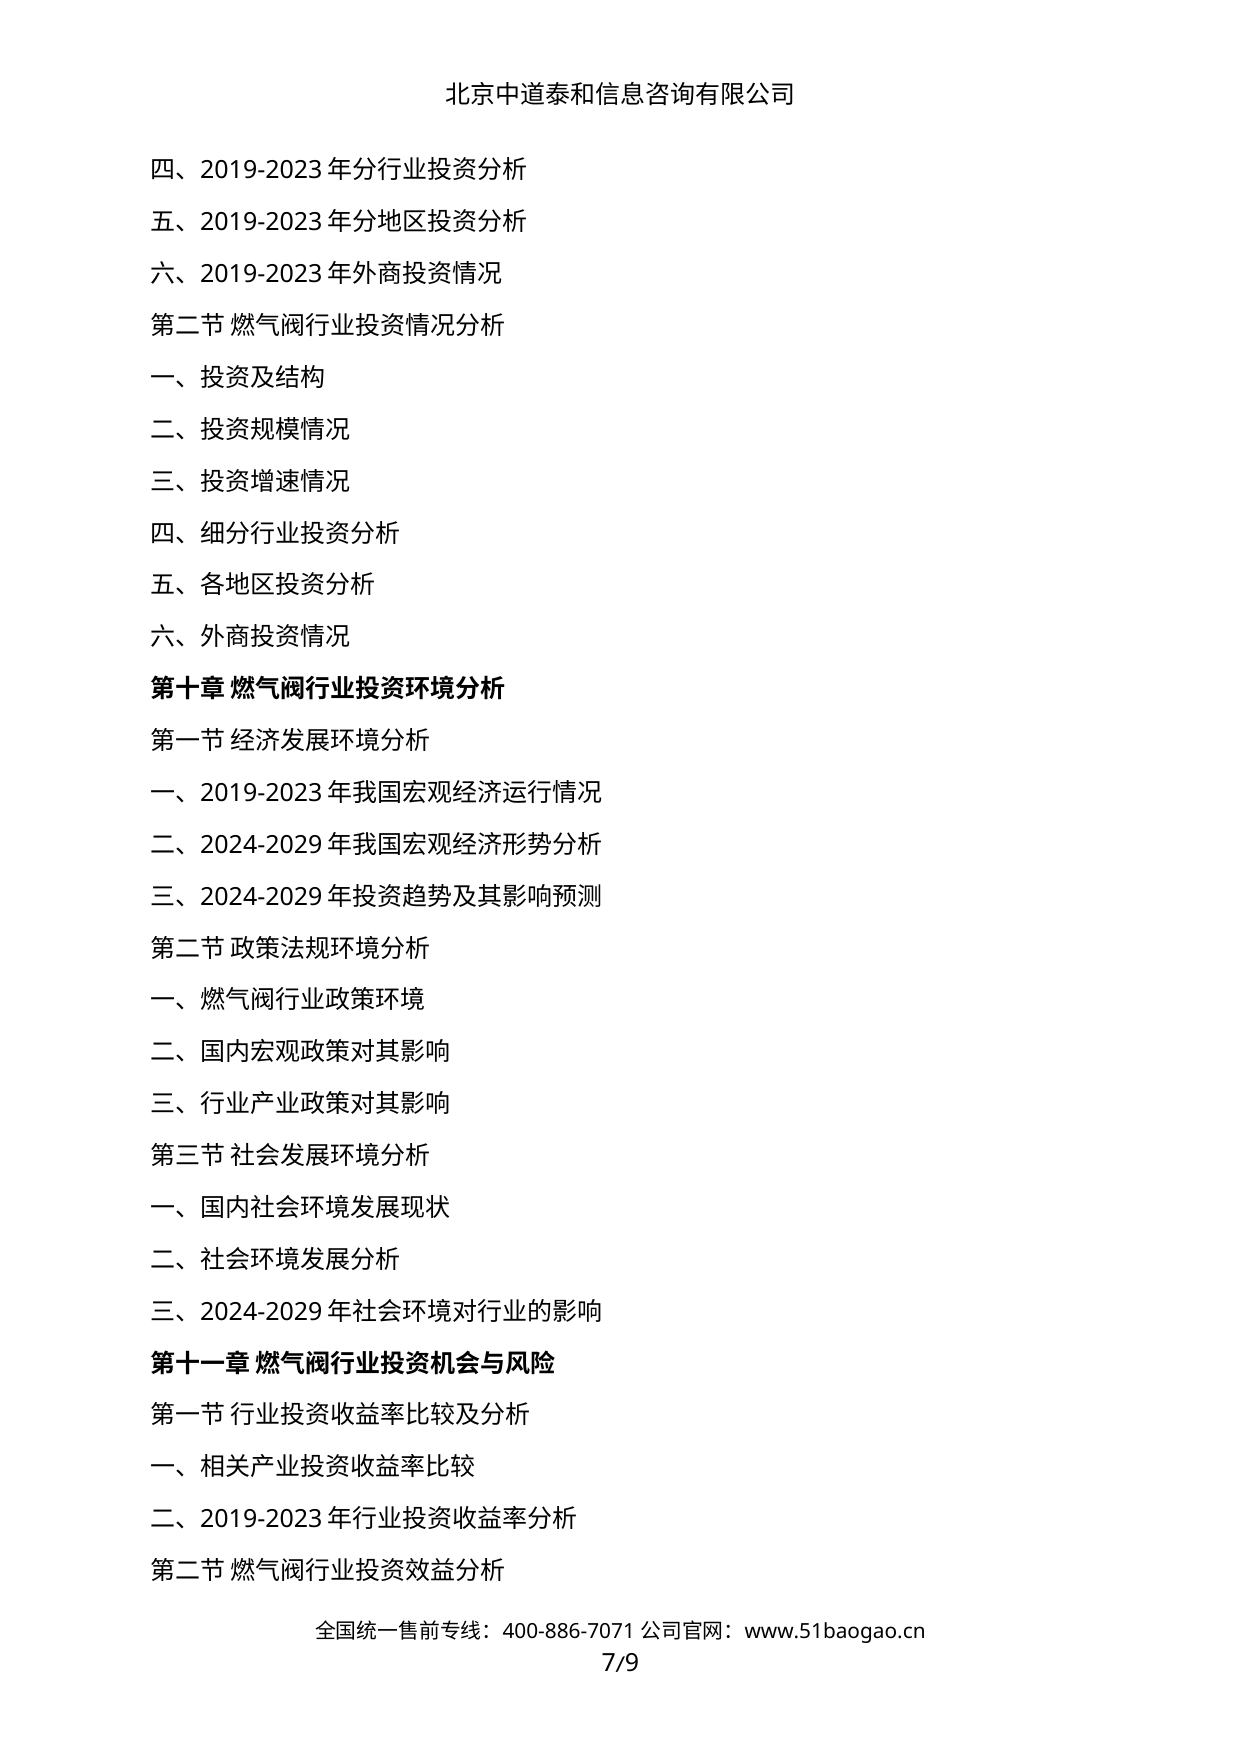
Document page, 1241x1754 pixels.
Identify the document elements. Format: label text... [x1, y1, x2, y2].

text 二、社会环境发展分析 [150, 1239, 1090, 1276]
text 一、2019-2023年我国宏观经济运行情况 [150, 772, 1090, 809]
text 二、2024-2029年我国宏观经济形势分析 [150, 824, 1090, 861]
text 四、2019-2023年分行业投资分析 [150, 150, 1090, 186]
text 第一节 行业投资收益率比较及分析 [150, 1395, 1090, 1431]
text 二、国内宏观政策对其影响 [150, 1032, 1090, 1068]
text 第三节 社会发展环境分析 [150, 1136, 1090, 1172]
text 二、2019-2023年行业投资收益率分析 [150, 1499, 1090, 1535]
text 一、投资及结构 [150, 357, 1090, 394]
text 二、投资规模情况 [150, 409, 1090, 446]
text 五、2019-2023年分地区投资分析 [150, 202, 1090, 238]
text 四、细分行业投资分析 [150, 513, 1090, 549]
text 三、行业产业政策对其影响 [150, 1084, 1090, 1120]
text 第一节 经济发展环境分析 [150, 721, 1090, 757]
text 三、2024-2029年社会环境对行业的影响 [150, 1291, 1090, 1327]
text 一、国内社会环境发展现状 [150, 1187, 1090, 1224]
text 第十一章 燃气阀行业投资机会与风险 [150, 1343, 1090, 1379]
text 五、各地区投资分析 [150, 565, 1090, 601]
text 一、燃气阀行业政策环境 [150, 980, 1090, 1016]
text 第十章 燃气阀行业投资环境分析 [150, 669, 1090, 705]
text 第二节 政策法规环境分析 [150, 928, 1090, 964]
text 三、投资增速情况 [150, 461, 1090, 497]
text 第二节 燃气阀行业投资效益分析 [150, 1551, 1090, 1587]
text 六、2019-2023年外商投资情况 [150, 254, 1090, 290]
text 第二节 燃气阀行业投资情况分析 [150, 306, 1090, 342]
text 三、2024-2029年投资趋势及其影响预测 [150, 876, 1090, 912]
text 六、外商投资情况 [150, 617, 1090, 653]
text 一、相关产业投资收益率比较 [150, 1447, 1090, 1483]
